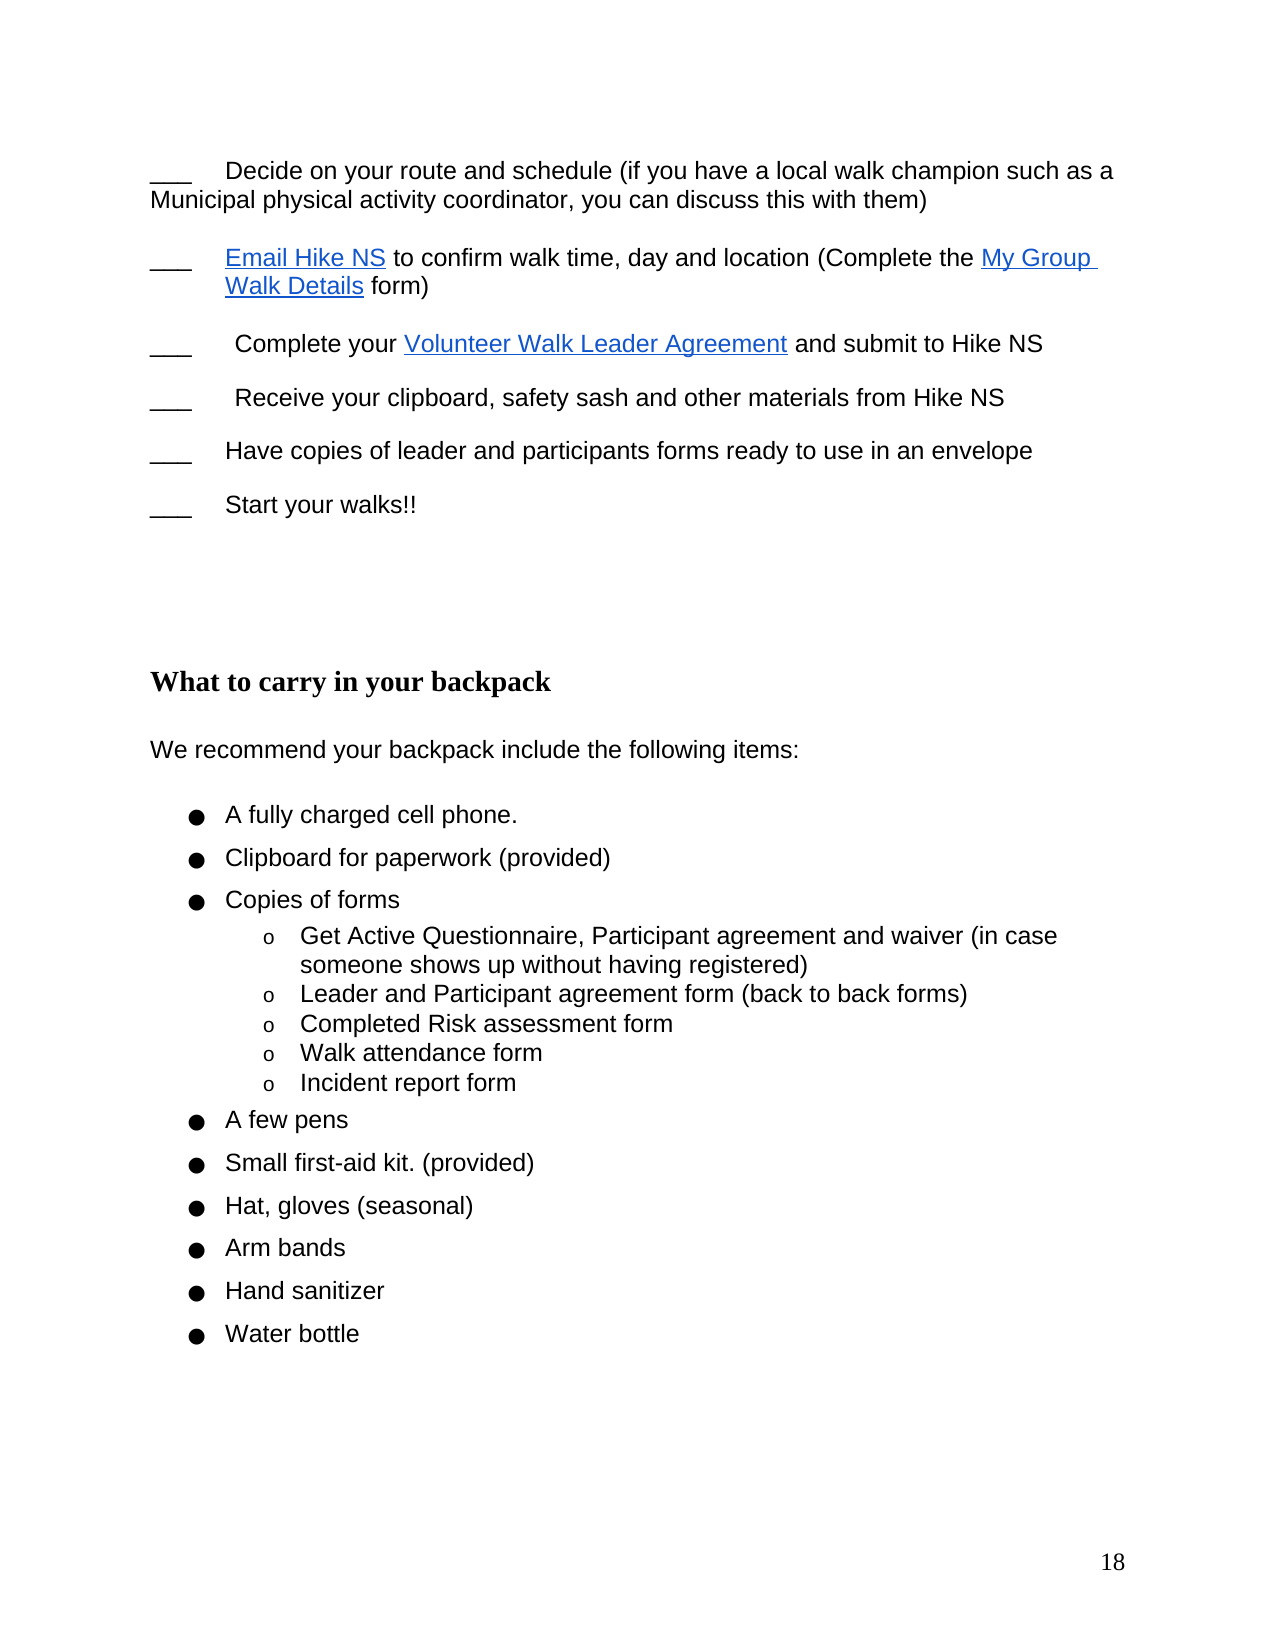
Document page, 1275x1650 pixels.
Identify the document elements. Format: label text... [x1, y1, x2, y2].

text ___ Complete your Volunteer Walk Leader Agreement and submit to Hike NS [150, 329, 1125, 357]
text ___ Start your walks!! [150, 490, 1125, 519]
list Completed Risk assessment form [262, 1009, 1125, 1038]
text ___ Receive your clipboard, safety sash and other materials from Hike NS [150, 382, 1125, 411]
text Walk Details form) [150, 271, 1125, 300]
list Hat, gloves (seasonal) [187, 1183, 1125, 1226]
subtitle What to carry in your backpack [150, 664, 1125, 698]
list Clipboard for paperwork (provided) [187, 835, 1125, 878]
list Leader and Participant agreement form (back to back forms) [262, 979, 1125, 1009]
text ___ Decide on your route and schedule (if you have a local walk champion such as a Municipal physical activity coordinator, you can discuss this with them) [150, 156, 1125, 214]
list Walk attendance form [262, 1038, 1125, 1068]
text We recommend your backpack include the following items: [150, 735, 1125, 764]
list Copies of forms [187, 878, 1125, 921]
text ___ Have copies of leader and participants forms ready to use in an envelope [150, 436, 1125, 465]
list Small first-aid kit. (provided) [187, 1141, 1125, 1183]
text ___ Email Hike NS to confirm walk time, day and location (Complete the My Group [150, 242, 1125, 271]
list Arm bands [187, 1226, 1125, 1269]
list Incident report form [262, 1068, 1125, 1098]
list A few pens [187, 1098, 1125, 1141]
list Get Active Questionnaire, Participant agreement and waiver (in case someone shows up without having registered) [262, 921, 1125, 979]
list Water bottle [187, 1311, 1125, 1354]
list Hand sanitizer [187, 1269, 1125, 1311]
list A fully charged cell phone. [187, 792, 1125, 835]
